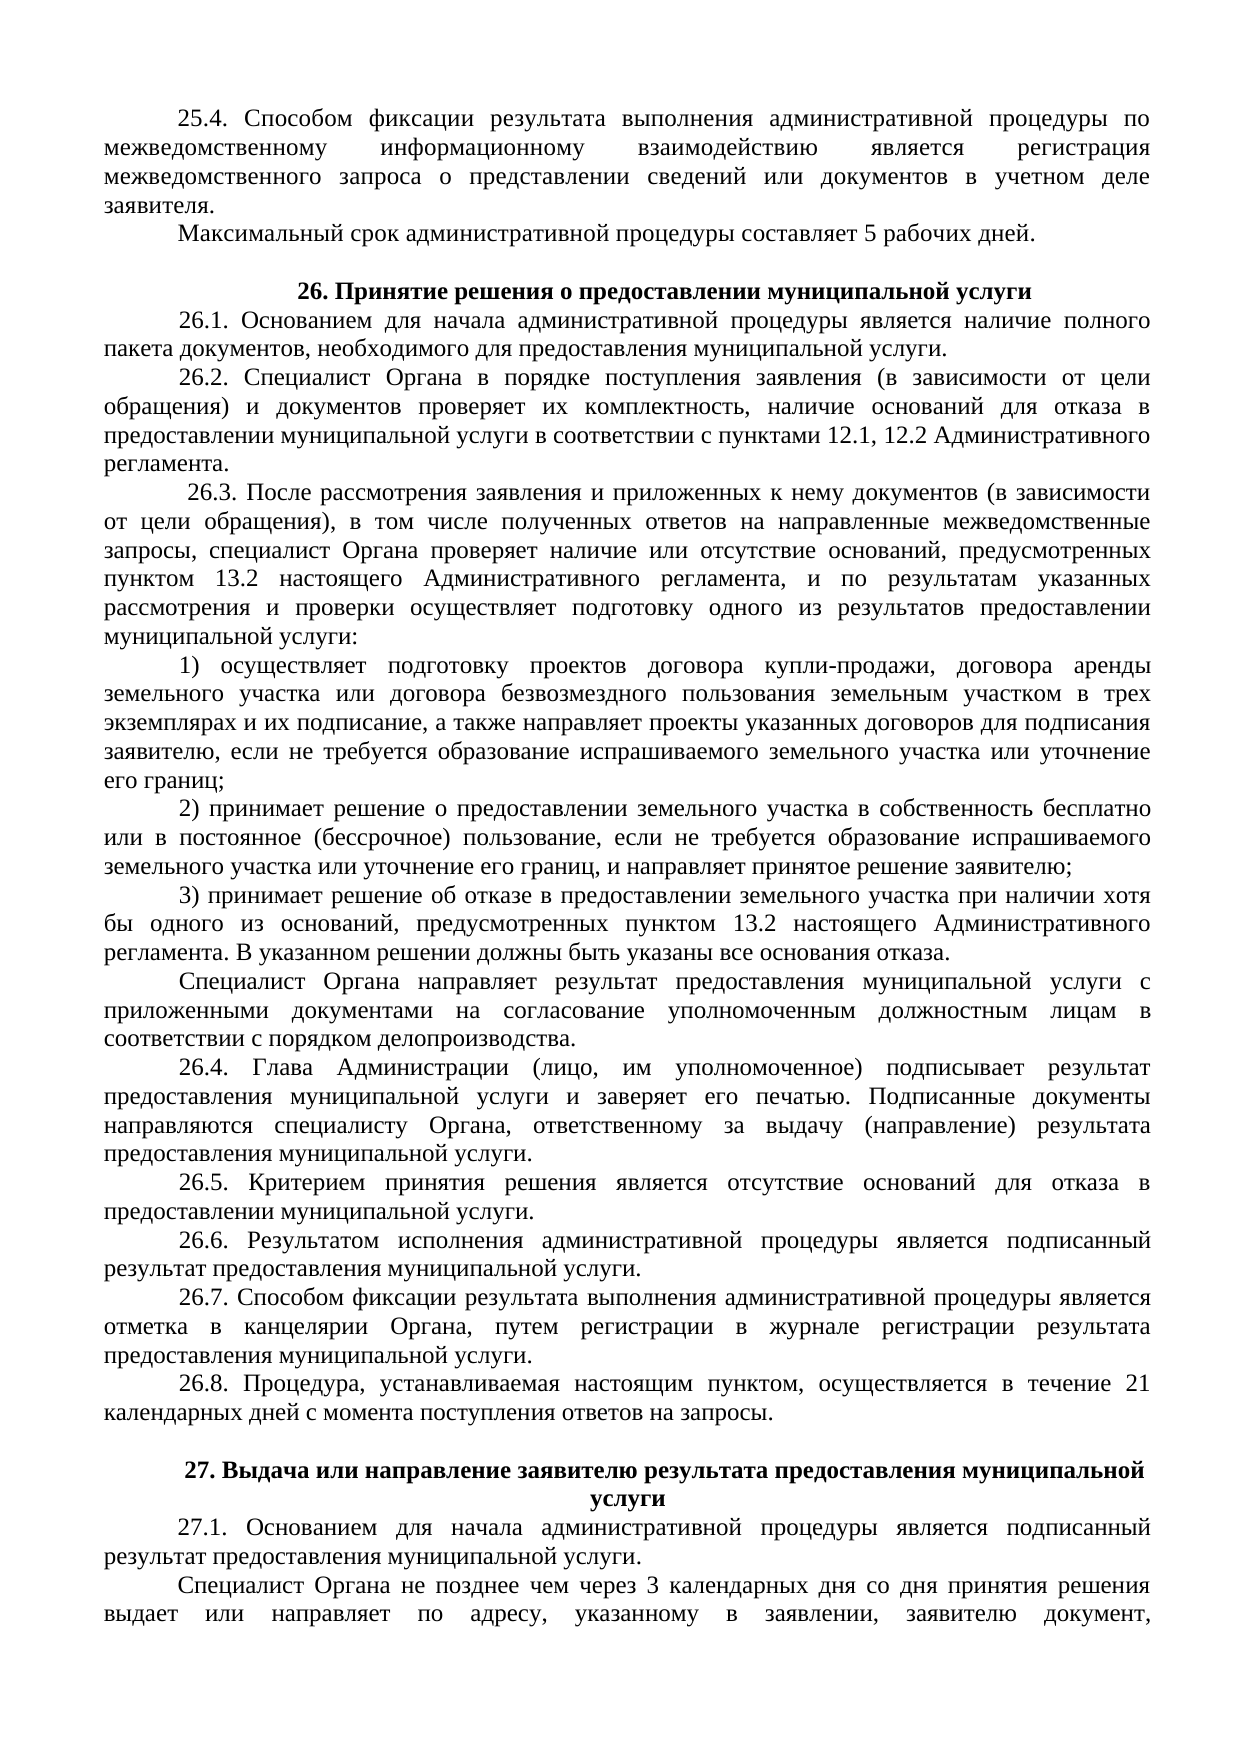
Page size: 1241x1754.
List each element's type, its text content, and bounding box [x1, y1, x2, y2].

text 26.5. Критерием принятия решения является отсутствие оснований для отказа в предоставлении муниципальной услуги. [103, 1167, 1152, 1225]
text 26.7. Способом фиксации результата выполнения административной процедуры является отметка в канцелярии Органа, путем регистрации в журнале регистрации результата предоставления муниципальной услуги. [103, 1282, 1152, 1368]
text 3) принимает решение об отказе в предоставлении земельного участка при наличии хотя бы одного из оснований, предусмотренных пунктом 13.2 настоящего Административного регламента. В указанном решении должны быть указаны все основания отказа. [103, 880, 1152, 966]
text 1) осуществляет подготовку проектов договора купли-продажи, договора аренды земельного участка или договора безвозмездного пользования земельным участком в трех экземплярах и их подписание, а также направляет проекты указанных договоров для подписания заявителю, если не требуется образование испрашиваемого земельного участка или уточнение его границ; [103, 650, 1152, 793]
text 26.1. Основанием для начала административной процедуры является наличие полного пакета документов, необходимого для предоставления муниципальной услуги. [103, 305, 1152, 362]
text 26.6. Результатом исполнения административной процедуры является подписанный результат предоставления муниципальной услуги. [103, 1225, 1152, 1282]
text Максимальный срок административной процедуры составляет 5 рабочих дней. [103, 218, 1152, 247]
text 26.8. Процедура, устанавливаемая настоящим пунктом, осуществляется в течение 21 календарных дней с момента поступления ответов на запросы. [103, 1368, 1152, 1426]
text 2) принимает решение о предоставлении земельного участка в собственность бесплатно или в постоянное (бессрочное) пользование, если не требуется образование испрашиваемого земельного участка или уточнение его границ, и направляет принятое решение заявителю; [103, 793, 1152, 880]
text 26.4. Глава Администрации (лицо, им уполномоченное) подписывает результат предоставления муниципальной услуги и заверяет его печатью. Подписанные документы направляются специалисту Органа, ответственному за выдачу (направление) результата предоставления муниципальной услуги. [103, 1052, 1152, 1167]
text 26.3. После рассмотрения заявления и приложенных к нему документов (в зависимости от цели обращения), в том числе полученных ответов на направленные межведомственные запросы, специалист Органа проверяет наличие или отсутствие оснований, предусмотренных пунктом 13.2 настоящего Административного регламента, и по результатам указанных рассмотрения и проверки осуществляет подготовку одного из результатов предоставлении муниципальной услуги: [103, 477, 1152, 650]
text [103, 1570, 1152, 1627]
text 27. Выдача или направление заявителю результата предоставления муниципальной услуги [103, 1455, 1152, 1512]
text 26.2. Специалист Органа в порядке поступления заявления (в зависимости от цели обращения) и документов проверяет их комплектность, наличие оснований для отказа в предоставлении муниципальной услуги в соответствии с пунктами 12.1, 12.2 Административного регламента. [103, 362, 1152, 477]
text Специалист Органа направляет результат предоставления муниципальной услуги с приложенными документами на согласование уполномоченным должностным лицам в соответствии с порядком делопроизводства. [103, 966, 1152, 1052]
text 26. Принятие решения о предоставлении муниципальной услуги [103, 276, 1152, 305]
text 27.1. Основанием для начала административной процедуры является подписанный результат предоставления муниципальной услуги. [103, 1512, 1152, 1570]
text 25.4. Способом фиксации результата выполнения административной процедуры по межведомственному информационному взаимодействию является регистрация межведомственного запроса о представлении сведений или документов в учетном деле заявителя. [103, 103, 1152, 218]
